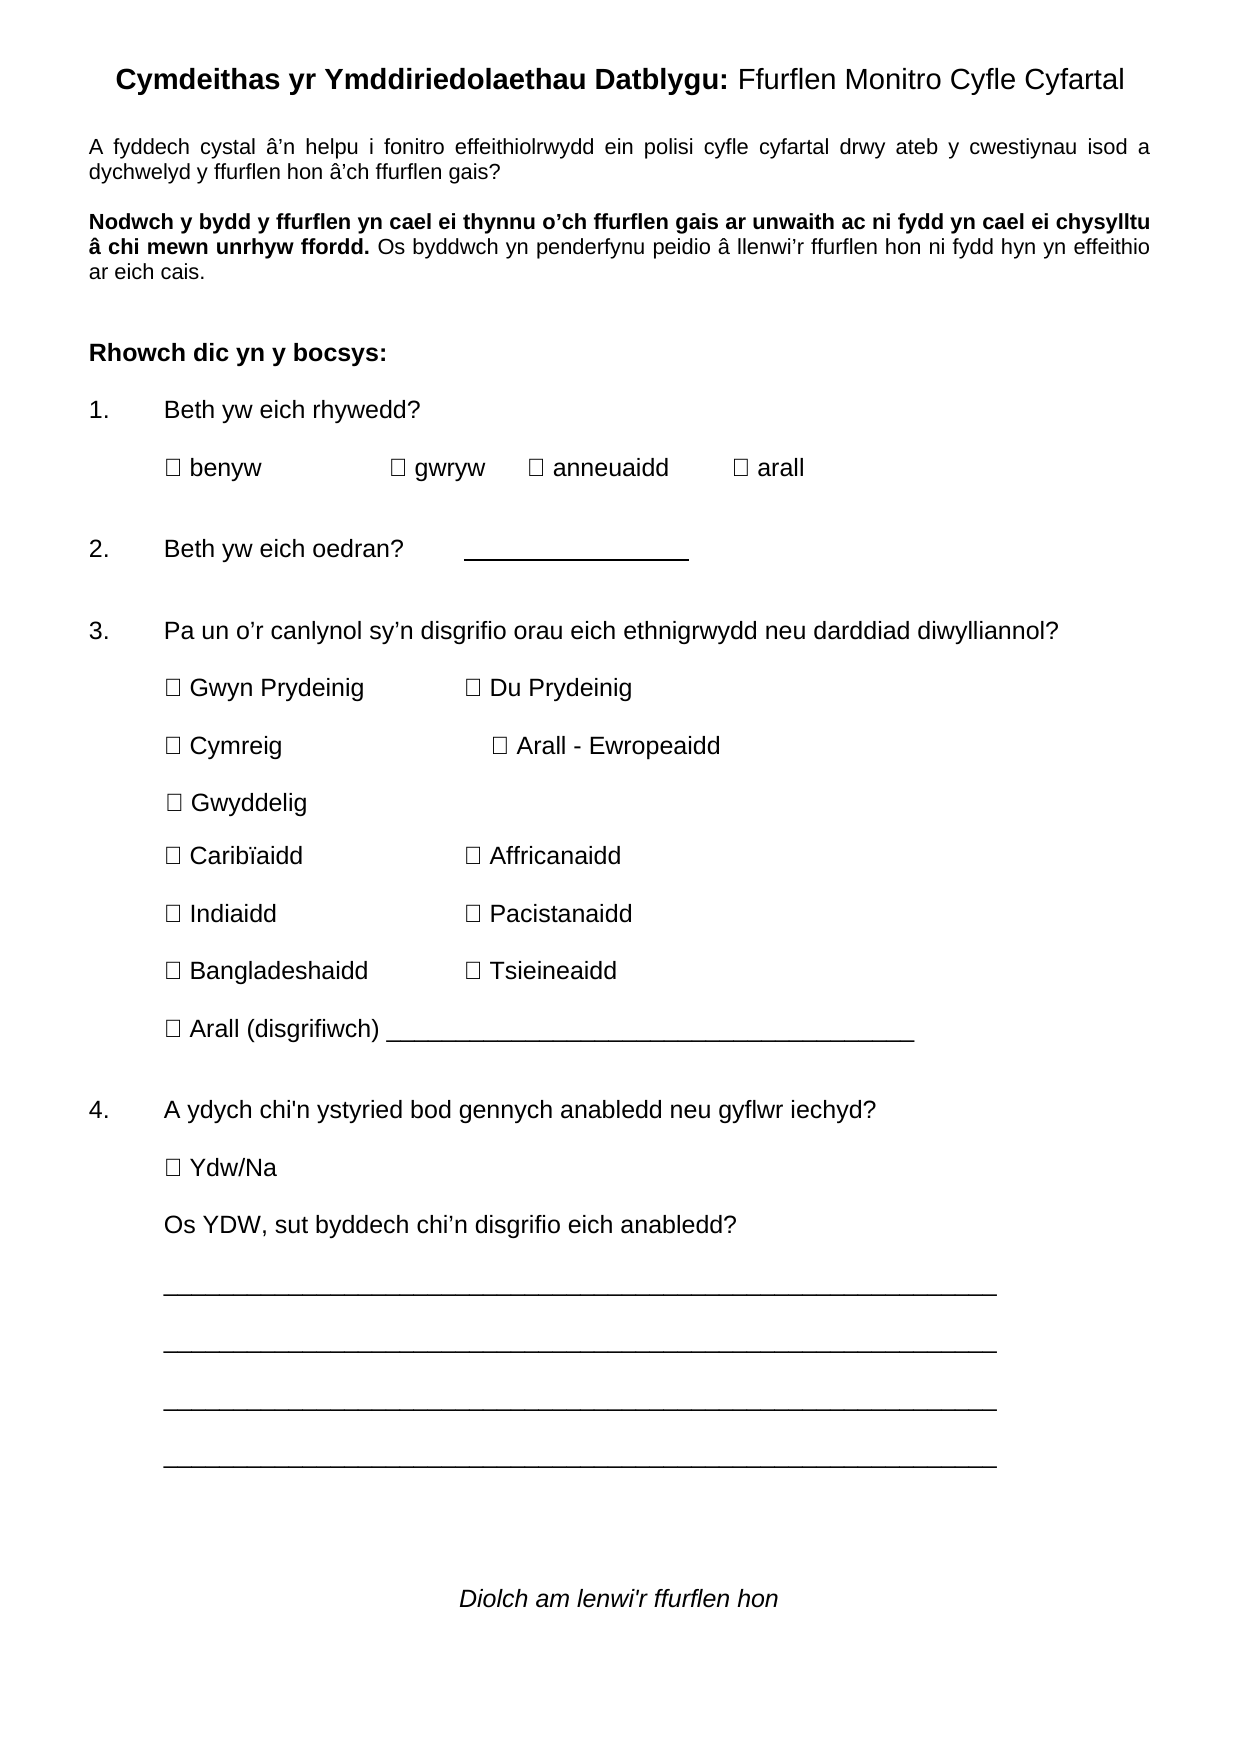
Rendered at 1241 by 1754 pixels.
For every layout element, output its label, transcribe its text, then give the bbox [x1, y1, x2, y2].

text CymreigArall - Ewropeaidd [89, 731, 1152, 760]
text Nodwch y bydd y ffurflen yn cael ei thynnu o’ch ffurflen gais ar unwaith ac ni fydd yn cael ei chysylltu â chi mewn unrhyw ffordd. Os byddwch yn penderfynu peidio â llenwi’r ffurflen hon ni fydd hyn yn effeithio ar eich cais. [89, 209, 1152, 284]
text  benyw  gwryw  anneuaidd  arall [89, 453, 1152, 482]
text Os YDW, sut byddech chi’n disgrifio eich anabledd? [89, 1210, 1152, 1239]
text  Arall (disgrifiwch) ______________________________________ [89, 1014, 1152, 1042]
text A fyddech cystal â’n helpu i fonitro effeithiolrwydd ein polisi cyfle cyfartal drwy ateb y cwestiynau isod a dychwelyd y ffurflen hon â’ch ffurflen gais? [89, 134, 1152, 184]
text Diolch am lenwi'r ffurflen hon [89, 1584, 1152, 1613]
text  Ydw/Na [89, 1153, 1152, 1182]
text  Bangladeshaidd  Tsieineaidd [89, 956, 1152, 985]
text 2. Beth yw eich oedran? [89, 534, 1152, 563]
text ____________________________________________________________ [89, 1383, 1152, 1412]
text  Gwyddelig [89, 788, 1152, 817]
text ____________________________________________________________ [89, 1325, 1152, 1354]
text Cymdeithas yr Ymddiriedolaethau Datblygu: Ffurflen Monitro Cyfle Cyfartal [89, 59, 1152, 97]
text Rhowch dic yn y bocsys: [89, 338, 1152, 367]
text 1. Beth yw eich rhywedd? [89, 395, 1152, 424]
text ____________________________________________________________ [89, 1440, 1152, 1469]
text  Indiaidd  Pacistanaidd [89, 899, 1152, 927]
text  Gwyn Prydeinig  Du Prydeinig [89, 673, 1152, 702]
text ____________________________________________________________ [89, 1239, 1152, 1297]
text 3. Pa un o’r canlynol sy’n disgrifio orau eich ethnigrwydd neu darddiad diwylliannol? [89, 616, 1152, 645]
text 4. A ydych chi'n ystyried bod gennych anabledd neu gyflwr iechyd? [89, 1095, 1152, 1124]
text  Caribïaidd  Affricanaidd [89, 841, 1152, 870]
